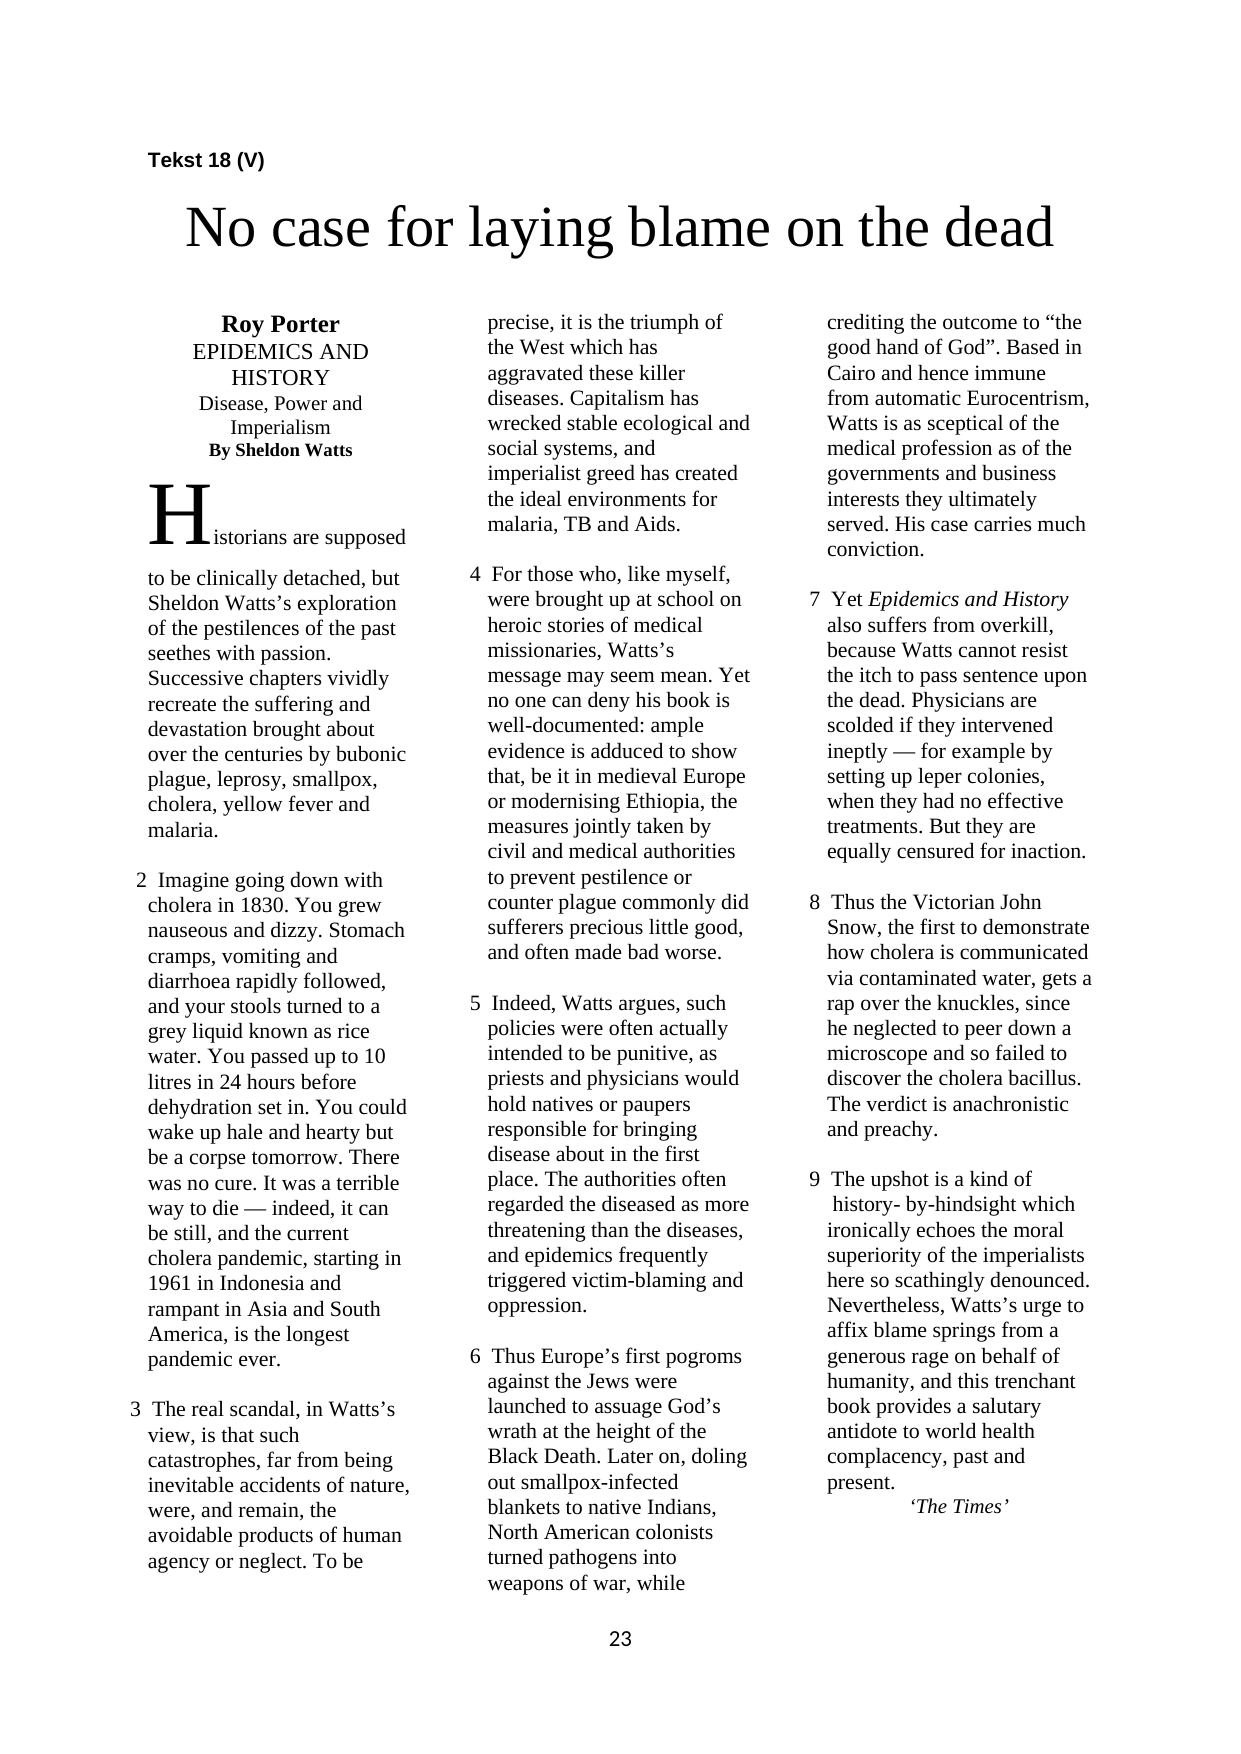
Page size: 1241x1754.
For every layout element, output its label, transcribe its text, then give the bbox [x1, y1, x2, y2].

text By Sheldon Watts [148, 439, 413, 460]
text Roy Porter [148, 309, 413, 338]
text history- by-hindsight which ironically echoes the moral superiority of the imperialists here so scathingly denounced. Nevertheless, Watts’s urge to affix blame springs from a generous rage on behalf of humanity, and this trenchant book provides a salutary antidote to world health complacency, past and present. [827, 1191, 1093, 1494]
text view, is that such catastrophes, far from being inevitable accidents of nature, were, and remain, the avoidable products of human agency or neglect. To be precise, it is the triumph of the West which has aggravated these killer diseases. Capitalism has wrecked stable ecological and social systems, and imperialist greed has created the ideal environments for malaria, TB and Aids. [487, 309, 753, 536]
text Disease, Power and Imperialism [148, 391, 413, 439]
text view, is that such catastrophes, far from being inevitable accidents of nature, were, and remain, the avoidable products of human agency or neglect. To be precise, it is the triumph of the West which has aggravated these killer diseases. Capitalism has wrecked stable ecological and social systems, and imperialist greed has created the ideal environments for malaria, TB and Aids. [148, 1422, 413, 1573]
text 6 Thus Europe’s first pogroms [469, 1343, 753, 1368]
text Tekst 18 (V) [148, 148, 1093, 172]
text 2 Imagine going down with [136, 867, 413, 892]
text 1961 in Indonesia and rampant in Asia and South America, is the longest pandemic ever. [148, 1270, 413, 1371]
text Snow, the first to demonstrate how cholera is communicated via contaminated water, gets a rap over the knuckles, since he neglected to peer down a microscope and so failed to discover the cholera bacillus. The verdict is anachronistic and preachy. [827, 914, 1093, 1141]
text HISTORY [148, 364, 413, 391]
text 4 For those who, like myself, [469, 561, 753, 586]
text 9 The upshot is a kind of [809, 1166, 1093, 1191]
text ‘The Times’ [827, 1494, 1093, 1518]
text were brought up at school on heroic stories of medical missionaries, Watts’s message may seem mean. Yet no one can deny his book is well-documented: ample evidence is adduced to show that, be it in medieval Europe or modernising Ethiopia, the measures jointly taken by civil and medical authorities to prevent pestilence or counter plague commonly did sufferers precious little good, and often made bad worse. [487, 586, 753, 964]
text 7 Yet Epidemics and History [809, 586, 1093, 612]
text 3 The real scandal, in Watts’s [130, 1396, 413, 1422]
text against the Jews were launched to assuage God’s wrath at the height of the Black Death. Later on, doling out smallpox-infected blankets to native Indians, North American colonists [487, 1368, 753, 1544]
text turned pathogens into weapons of war, while crediting the outcome to “the good hand of God”. Based in Cairo and hence immune from automatic Eurocentrism, Watts is as sceptical of the medical profession as of the governments and business interests they ultimately served. His case carries much conviction. [827, 309, 1093, 561]
text No case for laying blame on the dead [148, 192, 1093, 259]
text Historians are supposed to be clinically detached, but Sheldon Watts’s exploration of the pestilences of the past seethes with passion. Successive chapters vividly recreate the suffering and devastation brought about over the centuries by bubonic plague, leprosy, smallpox, [148, 460, 413, 791]
text also suffers from overkill, because Watts cannot resist the itch to pass sentence upon the dead. Physicians are scolded if they intervened ineptly — for example by setting up leper colonies, when they had no effective treatments. But they are equally censured for inaction. [827, 612, 1093, 864]
text EPIDEMICS AND [148, 338, 413, 364]
text 8 Thus the Victorian John [809, 889, 1093, 914]
text cholera in 1830. You grew nauseous and dizzy. Stomach cramps, vomiting and diarrhoea rapidly followed, and your stools turned to a grey liquid known as rice water. You passed up to 10 litres in 24 hours before dehydration set in. You could wake up hale and hearty but be a corpse tomorrow. There was no cure. It was a terrible way to die — indeed, it can be still, and the current cholera pandemic, starting in [148, 892, 413, 1270]
text cholera, yellow fever and malaria. [148, 791, 413, 842]
text 5 Indeed, Watts argues, such [469, 990, 753, 1015]
text policies were often actually intended to be punitive, as priests and physicians would hold natives or paupers responsible for bringing disease about in the first place. The authorities often regarded the diseased as more threatening than the diseases, and epidemics frequently triggered victim-blaming and oppression. [487, 1015, 753, 1317]
